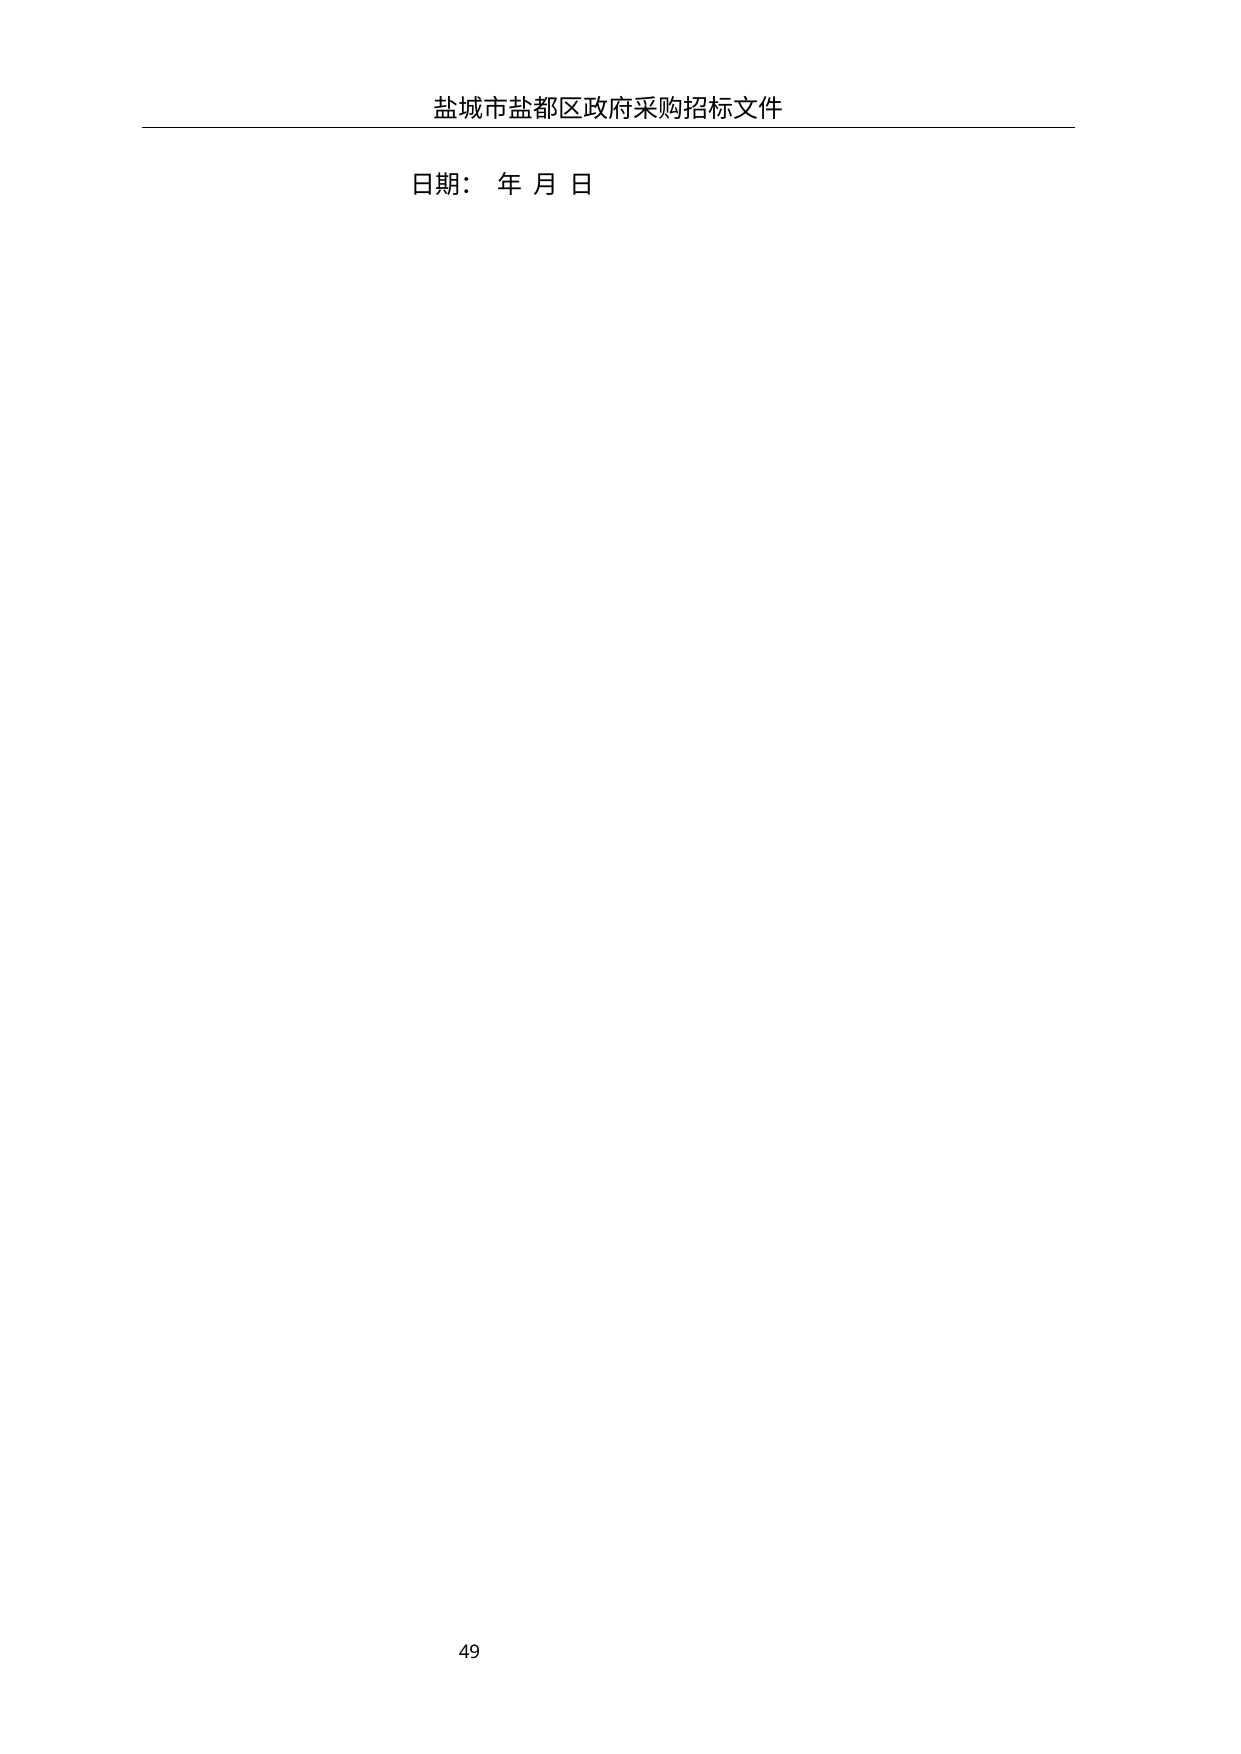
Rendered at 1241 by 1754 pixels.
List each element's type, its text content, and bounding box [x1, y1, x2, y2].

text 日期： 年 月 日 [142, 152, 1075, 212]
